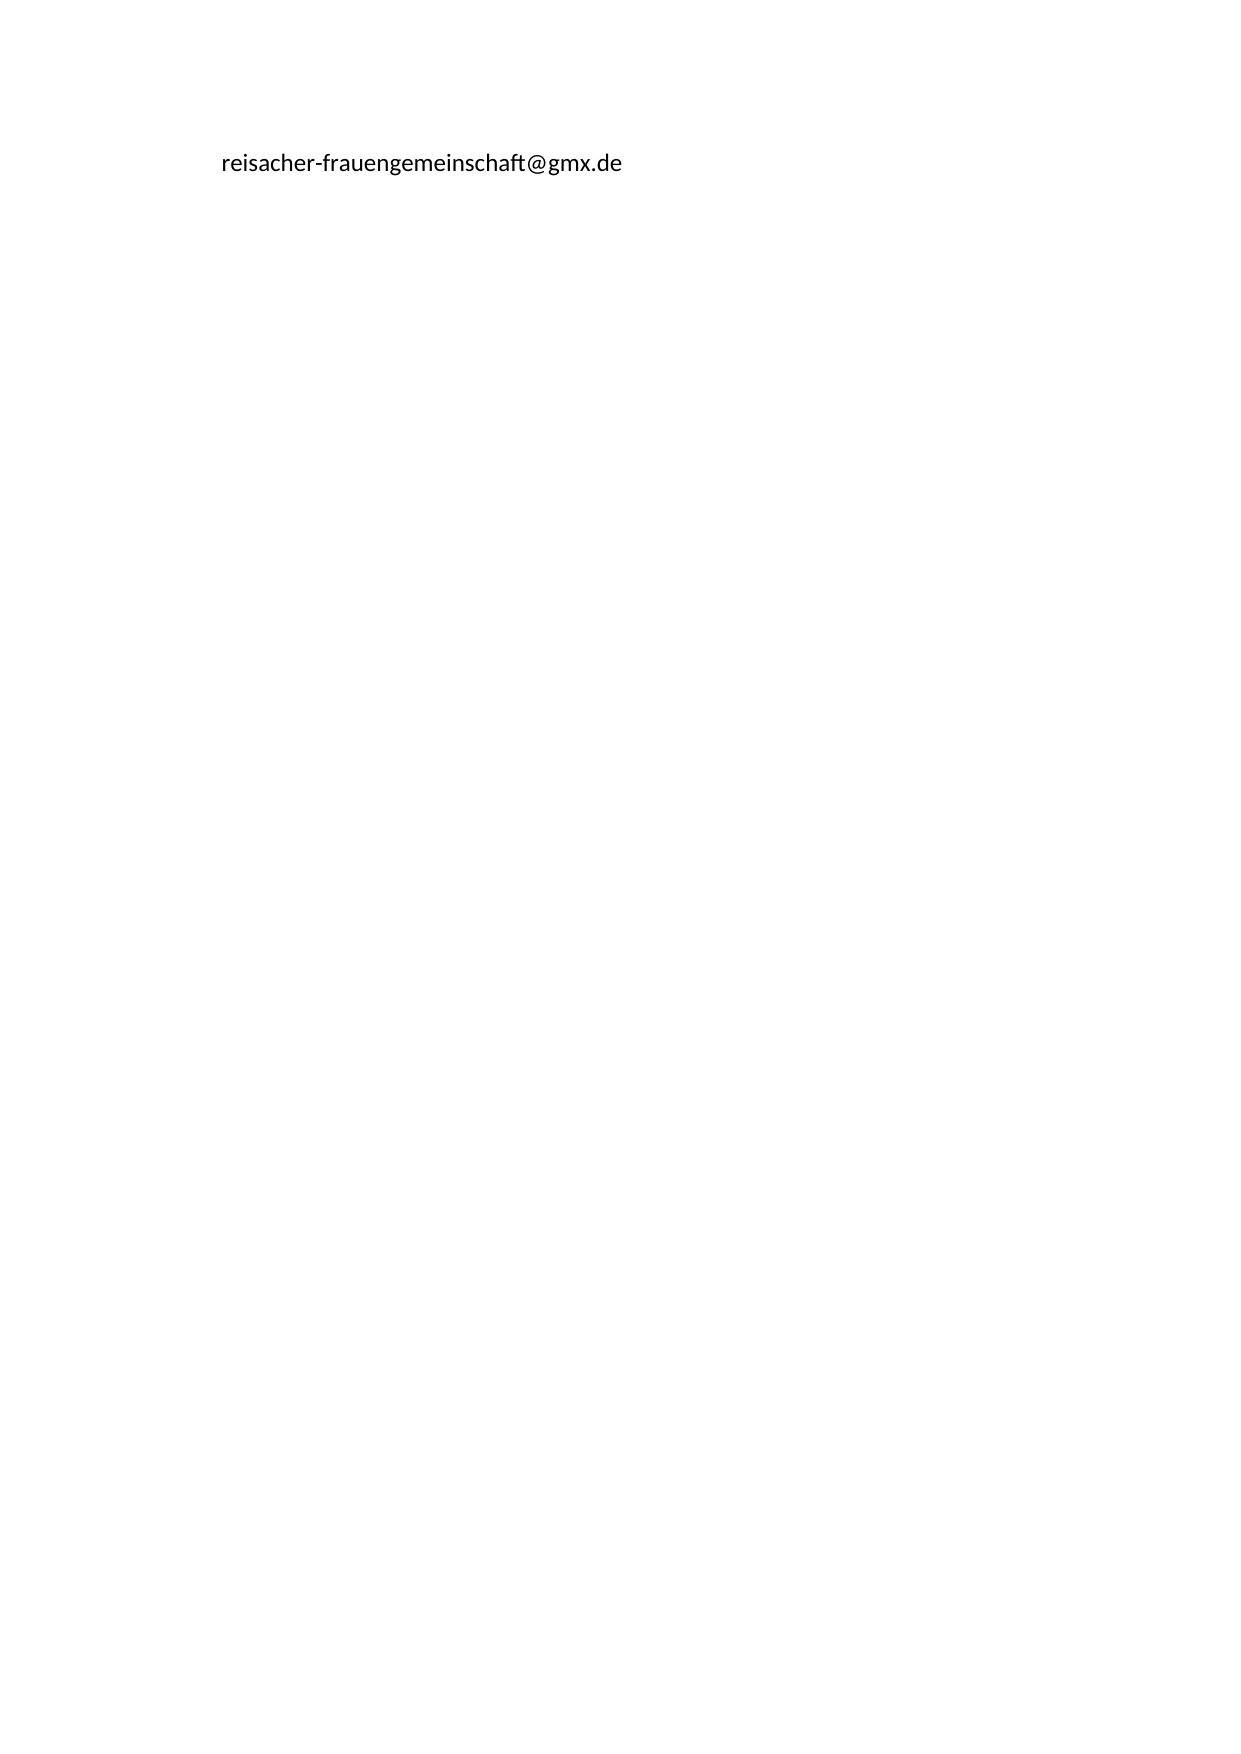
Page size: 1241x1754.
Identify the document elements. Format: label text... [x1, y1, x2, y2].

text reisacher-frauengemeinschaft@gmx.de [221, 148, 1093, 178]
